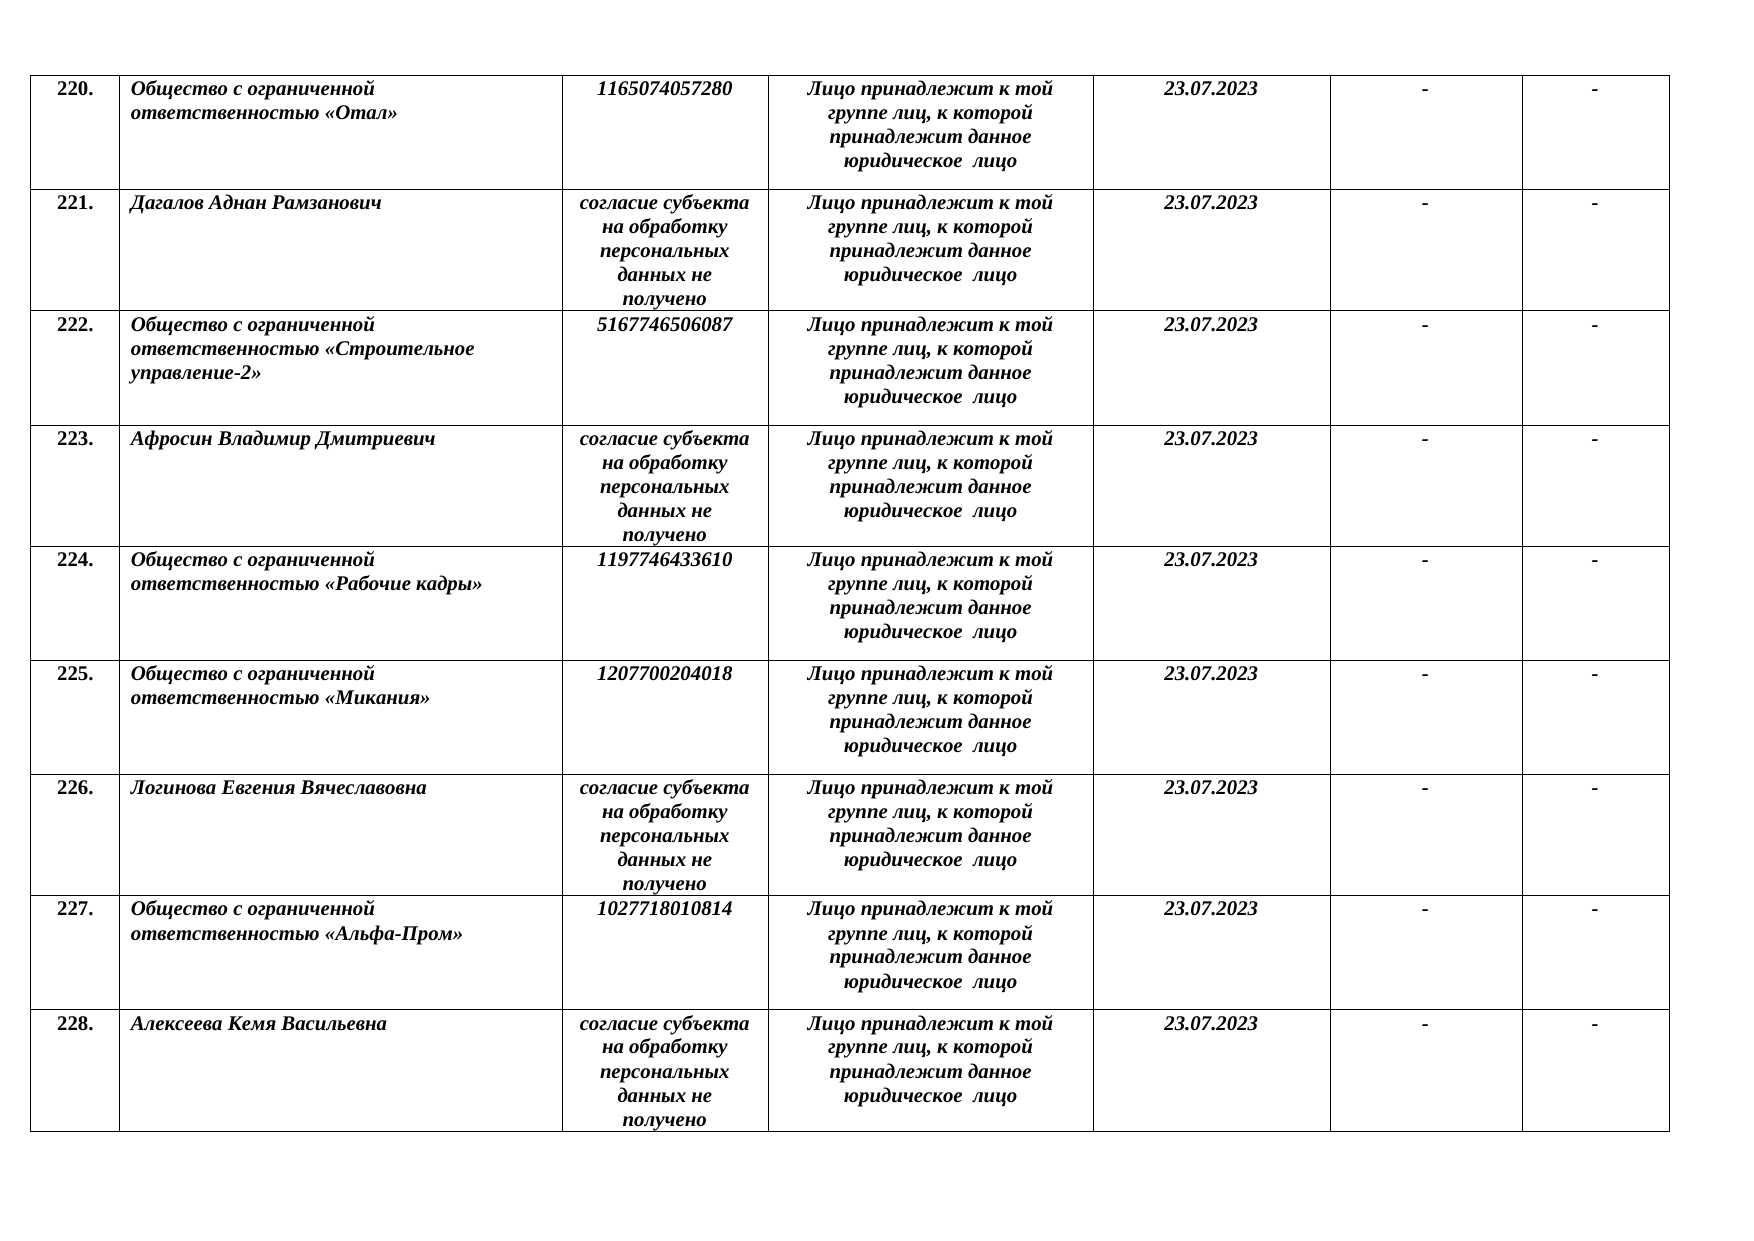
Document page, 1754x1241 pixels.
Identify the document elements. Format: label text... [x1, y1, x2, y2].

table_cell 23.07.2023 [1094, 76, 1330, 189]
table_cell 23.07.2023 [1094, 1010, 1330, 1131]
table_cell - [1331, 661, 1522, 774]
table_cell Лицо принадлежит к той группе лиц, к которой принадлежит данное юридическое лицо [769, 426, 1093, 546]
table_cell Лицо принадлежит к той группе лиц, к которой принадлежит данное юридическое лицо [769, 775, 1093, 895]
table_cell - [1331, 1010, 1522, 1131]
table_cell - [1523, 547, 1669, 660]
table_cell - [1331, 76, 1522, 189]
table_cell 23.07.2023 [1094, 775, 1330, 895]
table_cell Лицо принадлежит к той группе лиц, к которой принадлежит данное юридическое лицо [769, 661, 1093, 774]
table_cell Общество с ограниченной ответственностью «Рабочие кадры» [120, 547, 562, 660]
table_cell 223. [31, 426, 119, 546]
table_cell 221. [31, 190, 119, 310]
table_cell Общество с ограниченной ответственностью «Альфа-Пром» [120, 896, 562, 1009]
table_cell 1165074057280 [563, 76, 768, 189]
table_cell 225. [31, 661, 119, 774]
table_cell Алексеева Кемя Васильевна [120, 1010, 562, 1131]
table_cell 23.07.2023 [1094, 896, 1330, 1009]
table_cell - [1523, 190, 1669, 310]
table_cell Дагалов Аднан Рамзанович [120, 190, 562, 310]
table_cell 1027718010814 [563, 896, 768, 1009]
table_cell 222. [31, 311, 119, 424]
table_cell Общество с ограниченной ответственностью «Строительное управление-2» [120, 311, 562, 424]
table_cell 23.07.2023 [1094, 547, 1330, 660]
table_cell - [1331, 311, 1522, 424]
table_cell 23.07.2023 [1094, 661, 1330, 774]
table_cell Лицо принадлежит к той группе лиц, к которой принадлежит данное юридическое лицо [769, 896, 1093, 1009]
table_cell - [1331, 775, 1522, 895]
table_cell Логинова Евгения Вячеславовна [120, 775, 562, 895]
table_cell - [1331, 896, 1522, 1009]
table_cell 224. [31, 547, 119, 660]
table_cell 220. [31, 76, 119, 189]
table_cell согласие субъекта на обработку персональных данных не получено [563, 775, 768, 895]
table_cell - [1331, 190, 1522, 310]
table_cell Общество с ограниченной ответственностью «Отал» [120, 76, 562, 189]
table_cell - [1331, 547, 1522, 660]
table_cell Лицо принадлежит к той группе лиц, к которой принадлежит данное юридическое лицо [769, 547, 1093, 660]
table_cell - [1523, 426, 1669, 546]
table_cell Лицо принадлежит к той группе лиц, к которой принадлежит данное юридическое лицо [769, 311, 1093, 424]
table_cell 1207700204018 [563, 661, 768, 774]
table_cell согласие субъекта на обработку персональных данных не получено [563, 426, 768, 546]
table_cell - [1523, 896, 1669, 1009]
table_cell 23.07.2023 [1094, 190, 1330, 310]
table_cell 1197746433610 [563, 547, 768, 660]
table_cell согласие субъекта на обработку персональных данных не получено [563, 190, 768, 310]
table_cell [769, 76, 1093, 189]
table_cell - [1523, 311, 1669, 424]
table_cell Общество с ограниченной ответственностью «Микания» [120, 661, 562, 774]
table_cell - [1523, 1010, 1669, 1131]
table_cell Лицо принадлежит к той группе лиц, к которой принадлежит данное юридическое лицо [769, 190, 1093, 310]
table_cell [769, 1010, 1093, 1131]
table_cell - [1523, 76, 1669, 189]
table_cell 228. [31, 1010, 119, 1131]
table_cell - [1523, 775, 1669, 895]
table_cell 23.07.2023 [1094, 311, 1330, 424]
table_cell 227. [31, 896, 119, 1009]
table_cell 23.07.2023 [1094, 426, 1330, 546]
table_cell согласие субъекта на обработку персональных данных не получено [563, 1010, 768, 1131]
table_cell Афросин Владимир Дмитриевич [120, 426, 562, 546]
table_cell 226. [31, 775, 119, 895]
table_cell 5167746506087 [563, 311, 768, 424]
table_cell - [1331, 426, 1522, 546]
table_cell - [1523, 661, 1669, 774]
